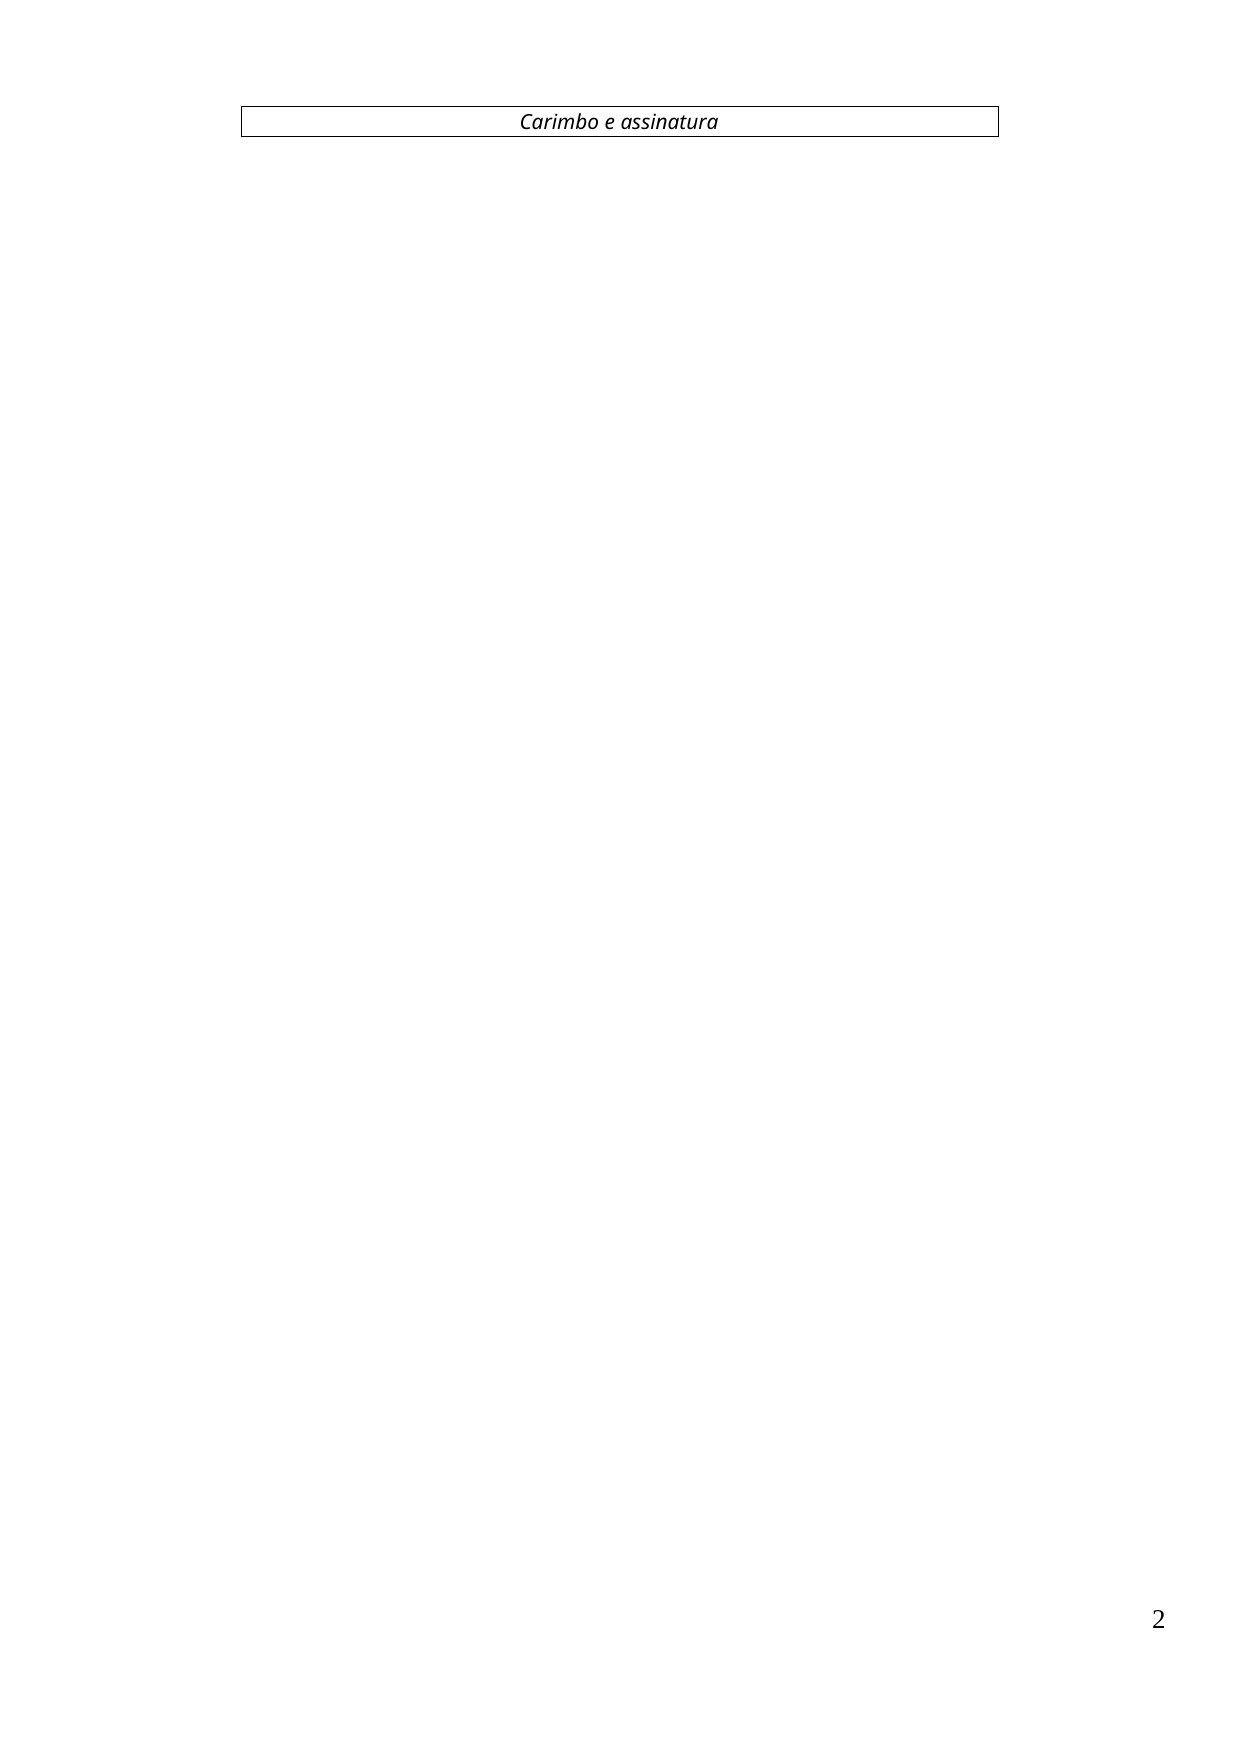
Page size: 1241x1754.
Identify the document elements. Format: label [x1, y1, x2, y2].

table_header [242, 107, 998, 136]
